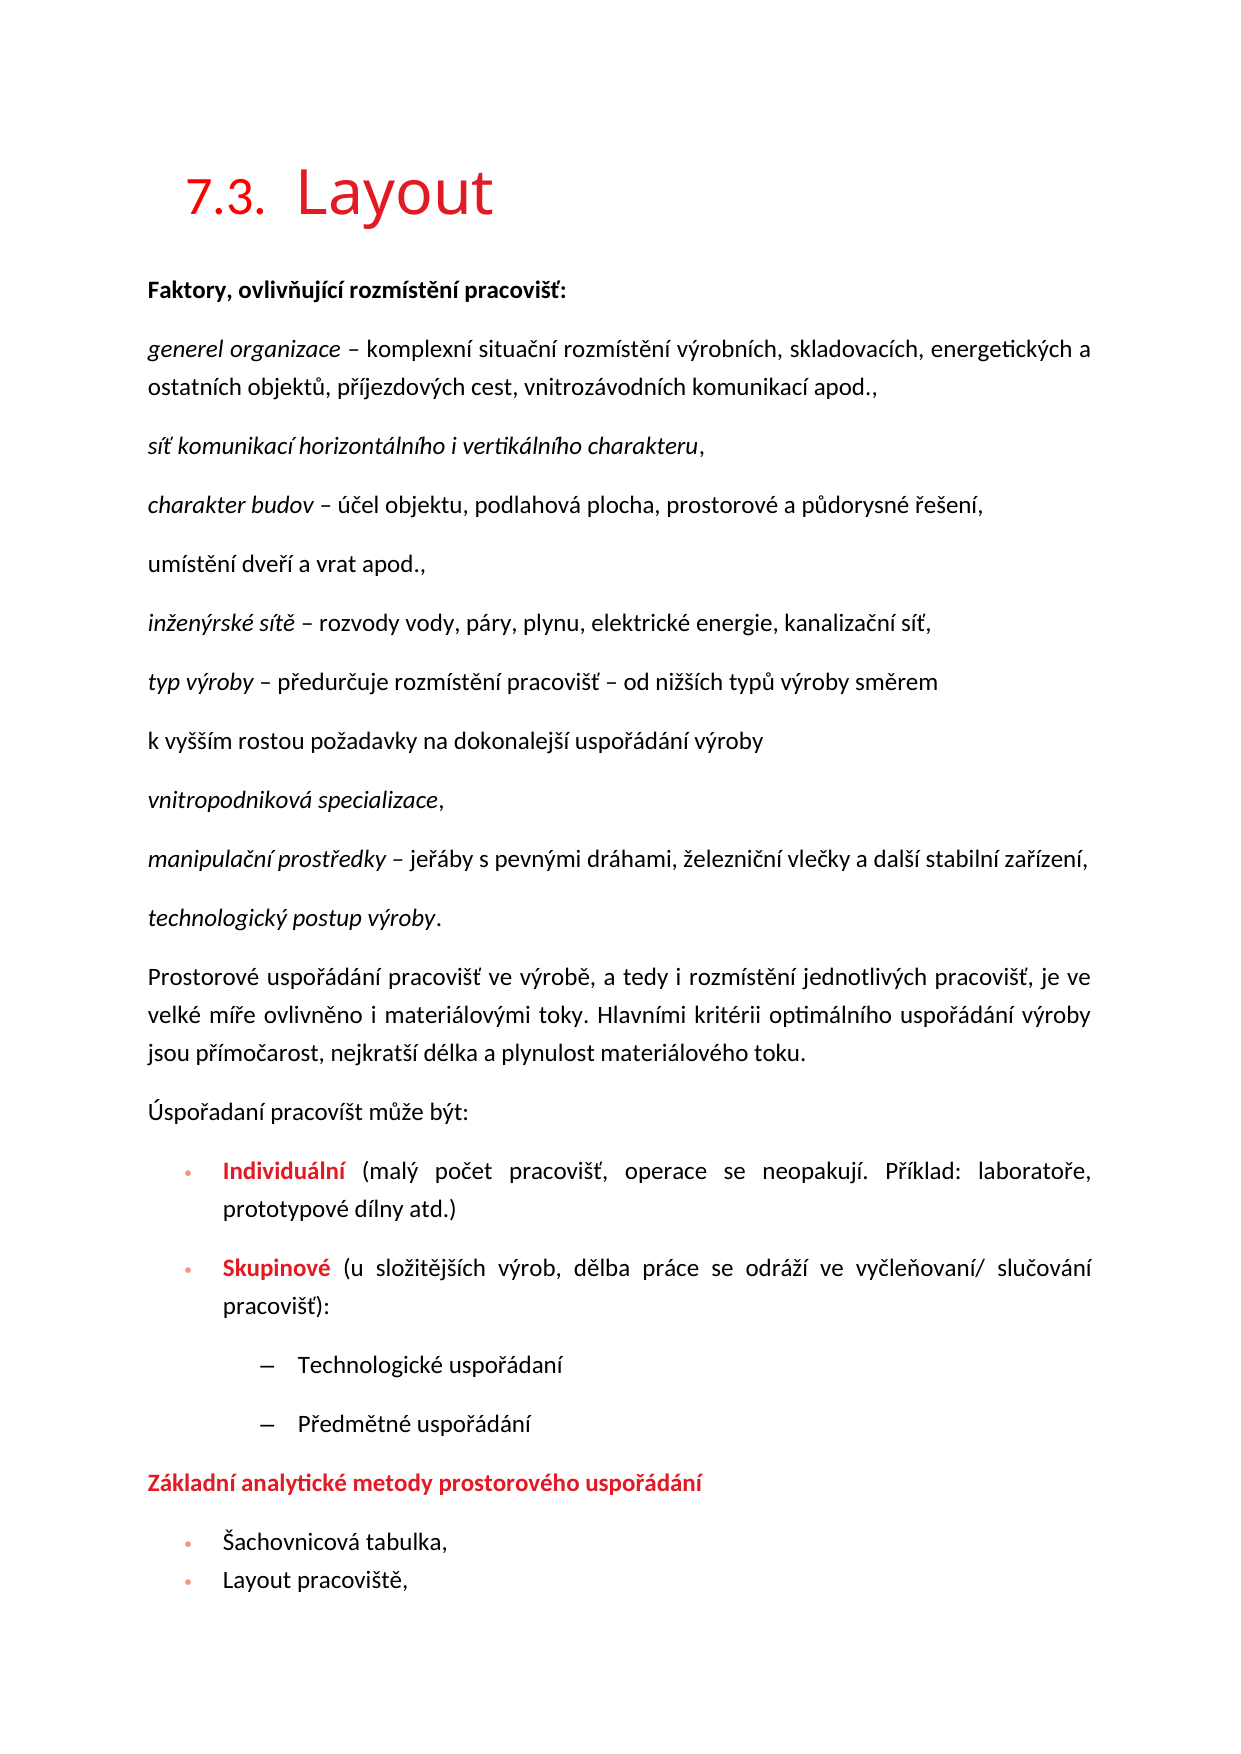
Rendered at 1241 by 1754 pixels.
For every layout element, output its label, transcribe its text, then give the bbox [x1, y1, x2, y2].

list Layout pracoviště, [185, 1564, 1093, 1595]
list Technologické uspořádaní [260, 1349, 1093, 1380]
list Individuální (malý počet pracovišť, operace se neopakují. Příklad: laboratoře, prototypové dílny atd.) [185, 1155, 1093, 1224]
text manipulační prostředky – jeřáby s pevnými dráhami, železniční vlečky a další stabilní zařízení, [148, 843, 1093, 874]
text k vyšším rostou požadavky na dokonalejší uspořádání výroby [148, 725, 1093, 756]
text inženýrské sítě – rozvody vody, páry, plynu, elektrické energie, kanalizační síť, [148, 607, 1093, 638]
subtitle Layout [185, 148, 1093, 233]
list Skupinové (u složitějších výrob, dělba práce se odráží ve vyčleňovaní/ slučování pracovišť): [185, 1252, 1093, 1321]
list Šachovnicová tabulka, [185, 1526, 1093, 1557]
text Úspořadaní pracovíšt může být: [148, 1096, 1093, 1127]
text Faktory, ovlivňující rozmístění pracovišť: [148, 274, 1093, 305]
text generel organizace – komplexní situační rozmístění výrobních, skladovacích, energetických a ostatních objektů, příjezdových cest, vnitrozávodních komunikací apod., [148, 333, 1093, 402]
text Základní analytické metody prostorového uspořádání [148, 1467, 1093, 1498]
text umístění dveří a vrat apod., [148, 548, 1093, 579]
text charakter budov – účel objektu, podlahová plocha, prostorové a půdorysné řešení, [148, 489, 1093, 520]
list Předmětné uspořádání [260, 1408, 1093, 1439]
text typ výroby – předurčuje rozmístění pracovišť – od nižších typů výroby směrem [148, 666, 1093, 697]
text technologický postup výroby. [148, 902, 1093, 933]
text Prostorové uspořádání pracovišť ve výrobě, a tedy i rozmístění jednotlivých pracovišť, je ve velké míře ovlivněno i materiálovými toky. Hlavními kritérii optimálního uspořádání výroby jsou přímočarost, nejkratší délka a plynulost materiálového toku. [148, 961, 1093, 1068]
text síť komunikací horizontálního i vertikálního charakteru, [148, 430, 1093, 461]
text vnitropodniková specializace, [148, 784, 1093, 815]
